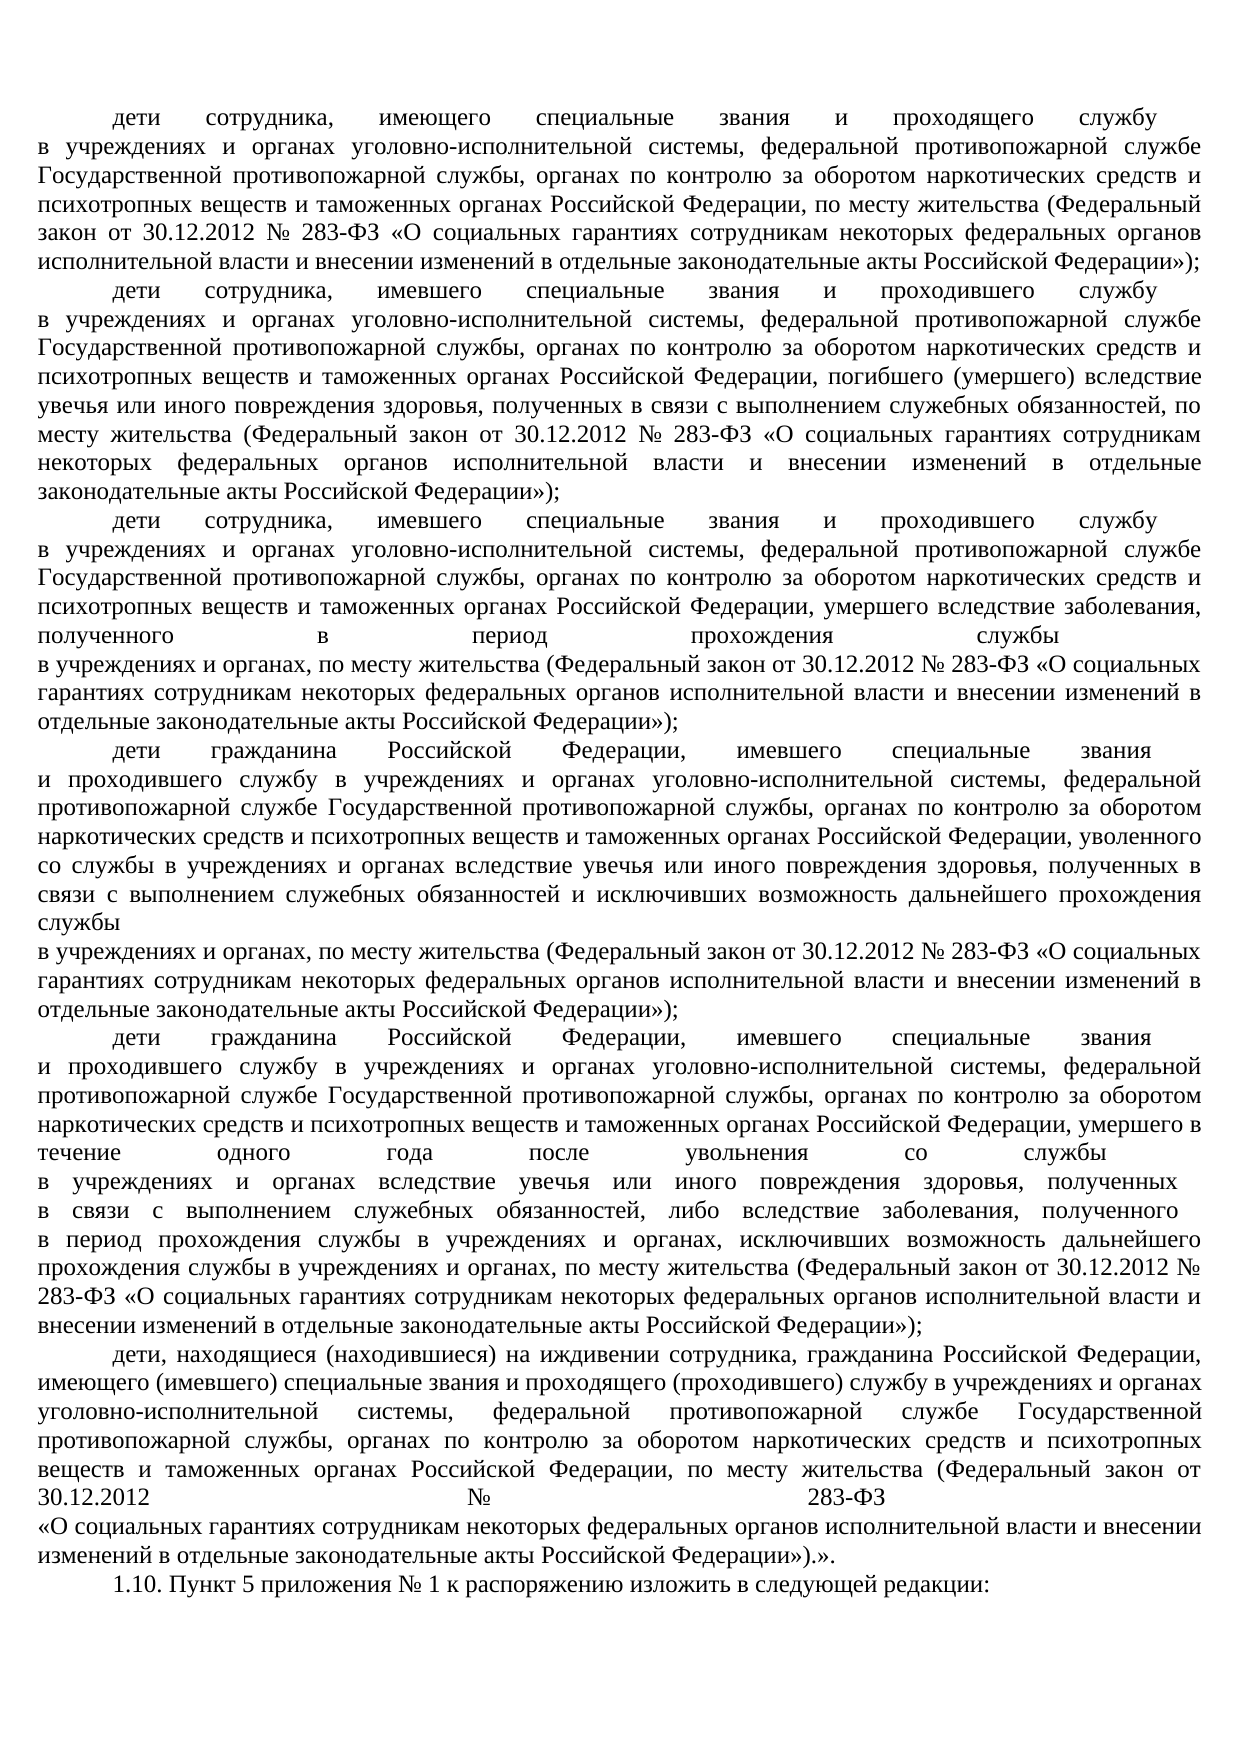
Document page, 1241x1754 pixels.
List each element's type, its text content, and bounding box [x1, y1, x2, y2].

text дети сотрудника, имеющего специальные звания и проходящего службу в учреждениях и органах уголовно-исполнительной системы, федеральной противопожарной службе Государственной противопожарной службы, органах по контролю за оборотом наркотических средств и психотропных веществ и таможенных органах Российской Федерации, по месту жительства (Федеральный закон от 30.12.2012 № 283-ФЗ «О социальных гарантиях сотрудникам некоторых федеральных органов исполнительной власти и внесении изменений в отдельные законодательные акты Российской Федерации»); [37, 102, 1203, 275]
text дети гражданина Российской Федерации, имевшего специальные звания и проходившего службу в учреждениях и органах уголовно-исполнительной системы, федеральной противопожарной службе Государственной противопожарной службы, органах по контролю за оборотом наркотических средств и психотропных веществ и таможенных органах Российской Федерации, умершего в течение одного года после увольнения со службы в учреждениях и органах вследствие увечья или иного повреждения здоровья, полученных в связи с выполнением служебных обязанностей, либо вследствие заболевания, полученного в период прохождения службы в учреждениях и органах, исключивших возможность дальнейшего прохождения службы в учреждениях и органах, по месту жительства (Федеральный закон от 30.12.2012 № 283-ФЗ «О социальных гарантиях сотрудникам некоторых федеральных органов исполнительной власти и внесении изменений в отдельные законодательные акты Российской Федерации»); [37, 1022, 1203, 1339]
text дети, находящиеся (находившиеся) на иждивении сотрудника, гражданина Российской Федерации, имеющего (имевшего) специальные звания и проходящего (проходившего) службу в учреждениях и органах уголовно-исполнительной системы, федеральной противопожарной службе Государственной противопожарной службы, органах по контролю за оборотом наркотических средств и психотропных веществ и таможенных органах Российской Федерации, по месту жительства (Федеральный закон от 30.12.2012 № 283-ФЗ «О социальных гарантиях сотрудникам некоторых федеральных органов исполнительной власти и внесении изменений в отдельные законодательные акты Российской Федерации»).». [37, 1339, 1203, 1569]
text дети сотрудника, имевшего специальные звания и проходившего службу в учреждениях и органах уголовно-исполнительной системы, федеральной противопожарной службе Государственной противопожарной службы, органах по контролю за оборотом наркотических средств и психотропных веществ и таможенных органах Российской Федерации, умершего вследствие заболевания, полученного в период прохождения службы в учреждениях и органах, по месту жительства (Федеральный закон от 30.12.2012 № 283-ФЗ «О социальных гарантиях сотрудникам некоторых федеральных органов исполнительной власти и внесении изменений в отдельные законодательные акты Российской Федерации»); [37, 505, 1203, 735]
text дети сотрудника, имевшего специальные звания и проходившего службу в учреждениях и органах уголовно-исполнительной системы, федеральной противопожарной службе Государственной противопожарной службы, органах по контролю за оборотом наркотических средств и психотропных веществ и таможенных органах Российской Федерации, погибшего (умершего) вследствие увечья или иного повреждения здоровья, полученных в связи с выполнением служебных обязанностей, по месту жительства (Федеральный закон от 30.12.2012 № 283-ФЗ «О социальных гарантиях сотрудникам некоторых федеральных органов исполнительной власти и внесении изменений в отдельные законодательные акты Российской Федерации»); [37, 275, 1203, 505]
text 1.10. Пункт 5 приложения № 1 к распоряжению изложить в следующей редакции: [37, 1569, 1203, 1597]
text дети гражданина Российской Федерации, имевшего специальные звания и проходившего службу в учреждениях и органах уголовно-исполнительной системы, федеральной противопожарной службе Государственной противопожарной службы, органах по контролю за оборотом наркотических средств и психотропных веществ и таможенных органах Российской Федерации, уволенного со службы в учреждениях и органах вследствие увечья или иного повреждения здоровья, полученных в связи с выполнением служебных обязанностей и исключивших возможность дальнейшего прохождения службы в учреждениях и органах, по месту жительства (Федеральный закон от 30.12.2012 № 283-ФЗ «О социальных гарантиях сотрудникам некоторых федеральных органов исполнительной власти и внесении изменений в отдельные законодательные акты Российской Федерации»); [37, 735, 1203, 1022]
